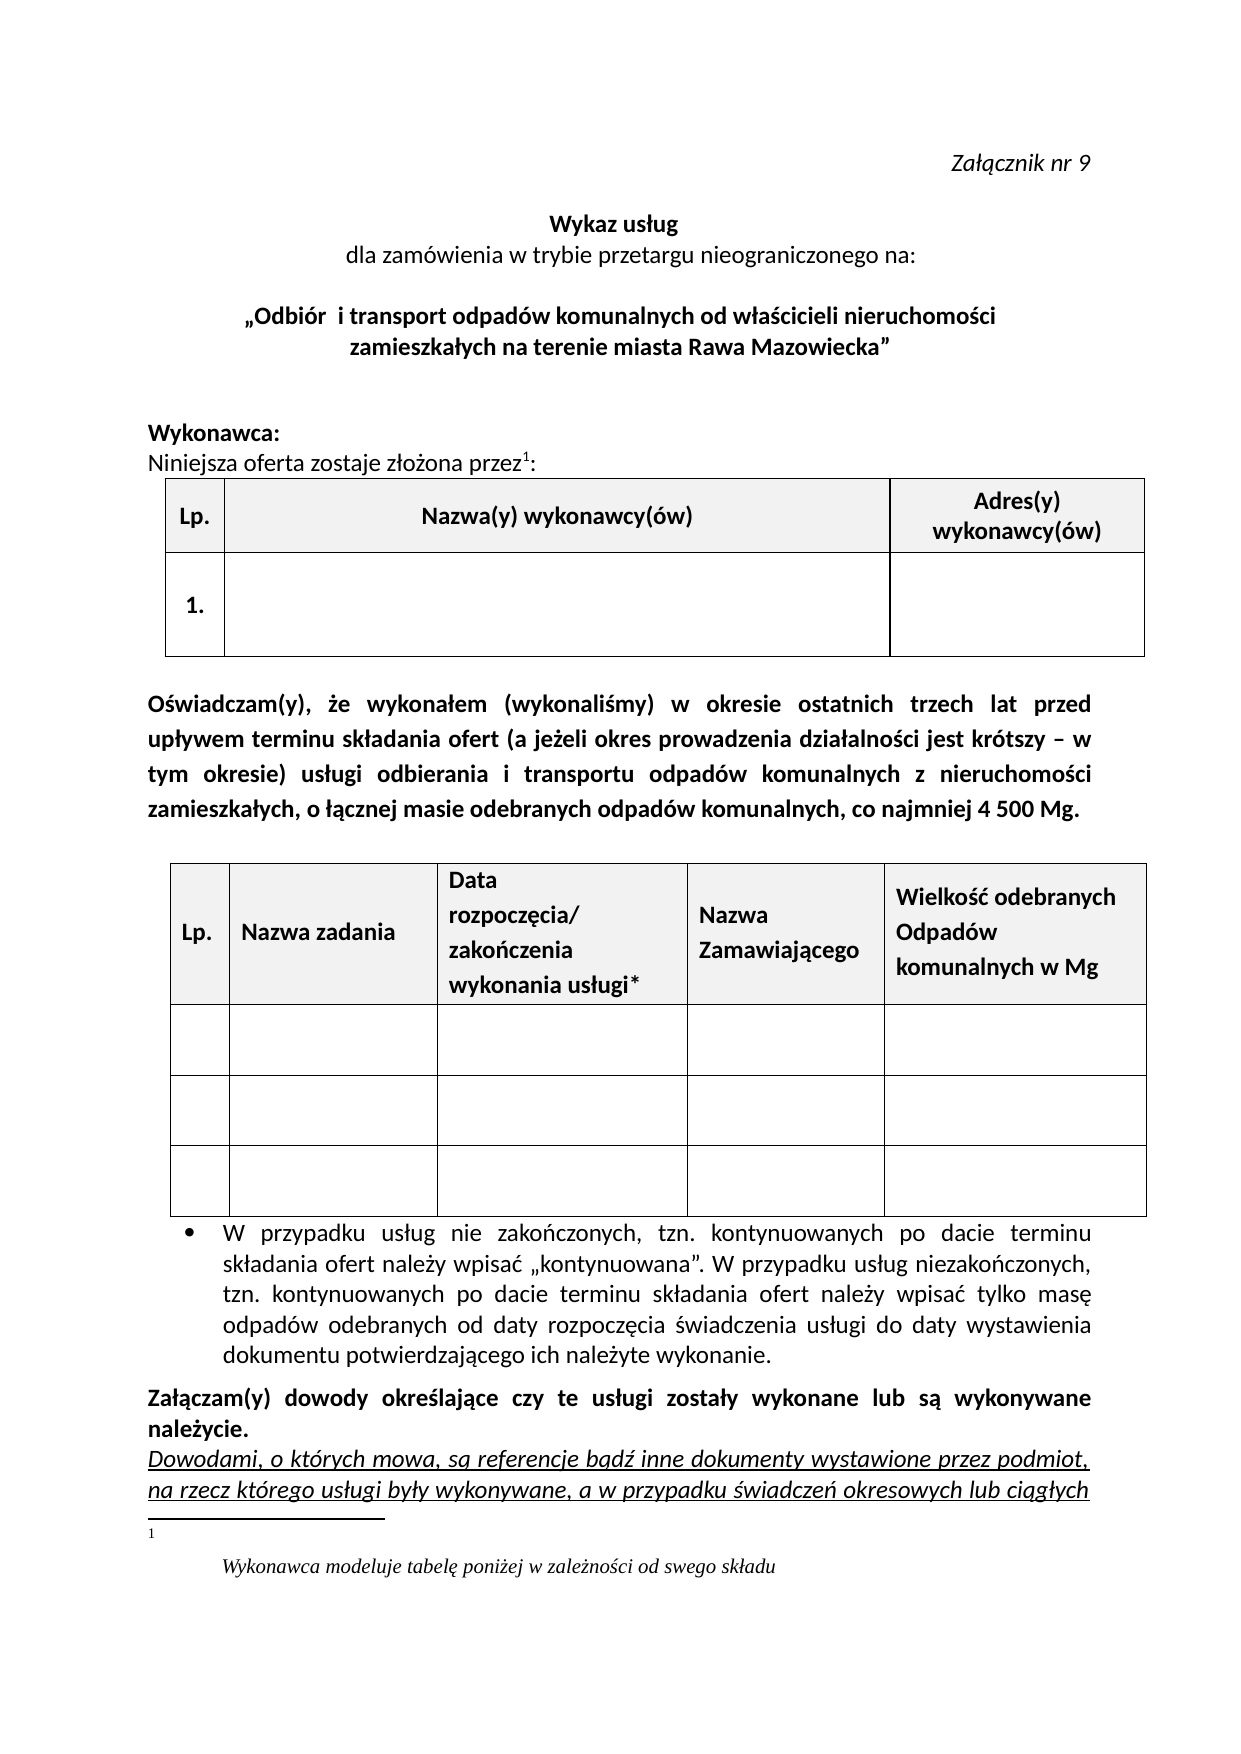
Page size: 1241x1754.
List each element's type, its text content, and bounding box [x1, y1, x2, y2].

table_cell [438, 1005, 687, 1074]
table_cell [885, 1005, 1146, 1074]
table_cell [438, 1146, 687, 1216]
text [148, 1443, 1093, 1504]
table_header Wielkość odebranych Odpadów komunalnych w Mg [885, 864, 1146, 1004]
text Wykonawca: [148, 417, 1093, 447]
table_cell [230, 1146, 437, 1216]
table_cell [688, 1005, 884, 1074]
table_cell [891, 553, 1144, 656]
table_cell [171, 1005, 229, 1074]
table_cell [225, 553, 889, 656]
table_cell [885, 1076, 1146, 1145]
table_cell [438, 1076, 687, 1145]
table_header Nazwa zadania [230, 864, 437, 1004]
text „Odbiór i transport odpadów komunalnych od właścicieli nieruchomości [148, 300, 1093, 331]
table_cell [230, 1076, 437, 1145]
table_header Nazwa(y) wykonawcy(ów) [225, 479, 889, 552]
text Załącznik nr 9 [148, 148, 1093, 178]
text dla zamówienia w trybie przetargu nieograniczonego na: [148, 239, 1093, 270]
table_cell 1. [166, 553, 224, 656]
table_cell [885, 1146, 1146, 1216]
table_cell [171, 1076, 229, 1145]
table_header Nazwa Zamawiającego [688, 864, 884, 1004]
table_cell [688, 1146, 884, 1216]
table_cell [688, 1076, 884, 1145]
table_header Lp. [166, 479, 224, 552]
table_header Lp. [171, 864, 229, 1004]
text Oświadczam(y), że wykonałem (wykonaliśmy) w okresie ostatnich trzech lat przed upływem terminu składania ofert (a jeżeli okres prowadzenia działalności jest krótszy – w tym okresie) usługi odbierania i transportu odpadów komunalnych z nieruchomości zamieszkałych, o łącznej masie odebranych odpadów komunalnych, co najmniej 4 500 Mg. [148, 688, 1093, 823]
table_cell [171, 1146, 229, 1216]
text Załączam(y) dowody określające czy te usługi zostały wykonane lub są wykonywane należycie. [148, 1382, 1093, 1443]
text zamieszkałych na terenie miasta Rawa Mazowiecka” [148, 331, 1093, 361]
text Niniejsza oferta zostaje złożona przez: [148, 447, 1093, 478]
table_header Adres(y) wykonawcy(ów) [891, 479, 1144, 552]
table_cell [230, 1005, 437, 1074]
table_header Data rozpoczęcia/ zakończenia wykonania usługi* [438, 864, 687, 1004]
list W przypadku usług nie zakończonych, tzn. kontynuowanych po dacie terminu składania ofert należy wpisać „kontynuowana”. W przypadku usług niezakończonych, tzn. kontynuowanych po dacie terminu składania ofert należy wpisać tylko masę odpadów odebranych od daty rozpoczęcia świadczenia usługi do daty wystawienia dokumentu potwierdzającego ich należyte wykonanie. [185, 1217, 1093, 1370]
text Wykaz usług [148, 209, 1093, 239]
